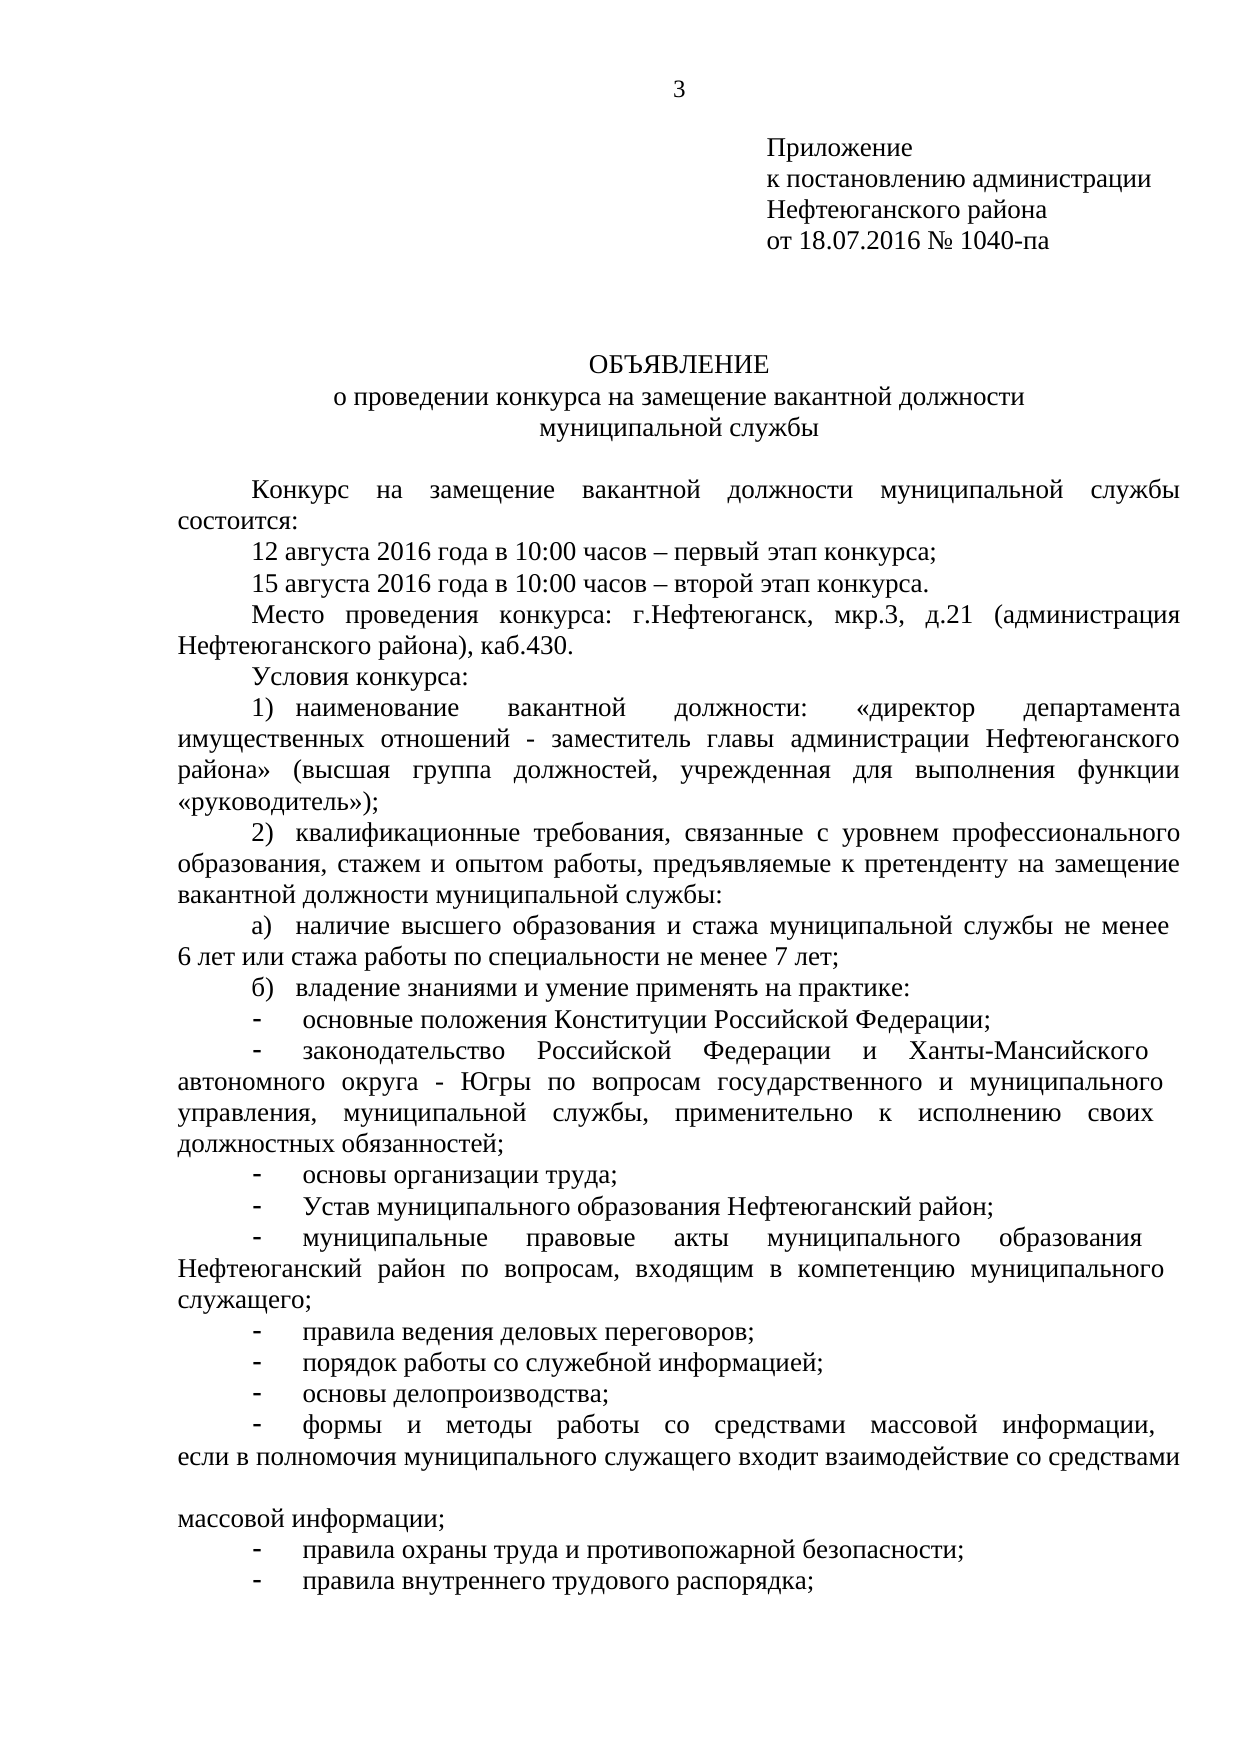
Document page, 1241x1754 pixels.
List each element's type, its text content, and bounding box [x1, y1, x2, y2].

text Конкурс на замещение вакантной должности муниципальной службы состоится: [177, 473, 1181, 536]
text 12 августа 2016 года в 10:00 часов – первый этап конкурса; [177, 536, 1181, 567]
text Приложение [177, 131, 1181, 162]
text 15 августа 2016 года в 10:00 часов – второй этап конкурса. [177, 567, 1181, 598]
text к постановлению администрации Нефтеюганского района [766, 162, 1181, 224]
list основные положения Конституции Российской Федерации; [177, 1003, 1181, 1034]
list правила ведения деловых переговоров; [177, 1315, 1181, 1346]
list наименование вакантной должности: «директор департамента имущественных отношений - заместитель главы администрации Нефтеюганского района» (высшая группа должностей, учрежденная для выполнения функции «руководитель»); [177, 691, 1181, 816]
list правила охраны труда и противопожарной безопасности; [177, 1533, 1181, 1564]
list муниципальные правовые акты муниципального образования Нефтеюганский район по вопросам, входящим в компетенцию муниципального служащего; [177, 1221, 1181, 1315]
list квалификационные требования, связанные с уровнем профессионального образования, стажем и опытом работы, предъявляемые к претенденту на замещение вакантной должности муниципальной службы: [177, 816, 1181, 909]
text Место проведения конкурса: г.Нефтеюганск, мкр.3, д.21 (администрация Нефтеюганского района), каб.430. [177, 598, 1181, 660]
list порядок работы со служебной информацией; [177, 1346, 1181, 1377]
list законодательство Российской Федерации и Ханты-Мансийского автономного округа - Югры по вопросам государственного и муниципального управления, муниципальной службы, применительно к исполнению своих должностных обязанностей; [177, 1034, 1181, 1159]
list правила внутреннего трудового распорядка; [177, 1564, 1181, 1596]
text Условия конкурса: [177, 660, 1181, 691]
list формы и методы работы со средствами массовой информации, если в полномочия муниципального служащего входит взаимодействие со средствами массовой информации; [177, 1408, 1181, 1533]
text от 18.07.2016 № 1040-па [177, 224, 1181, 255]
list Устав муниципального образования Нефтеюганский район; [177, 1190, 1181, 1221]
text ОБЪЯВЛЕНИЕ [177, 349, 1181, 380]
list основы делопроизводства; [177, 1377, 1181, 1408]
list основы организации труда; [177, 1159, 1181, 1190]
list наличие высшего образования и стажа муниципальной службы не менее 6 лет или стажа работы по специальности не менее 7 лет; [177, 909, 1181, 972]
text муниципальной службы [177, 411, 1181, 442]
text о проведении конкурса на замещение вакантной должности [177, 380, 1181, 411]
list владение знаниями и умение применять на практике: [177, 972, 1181, 1003]
